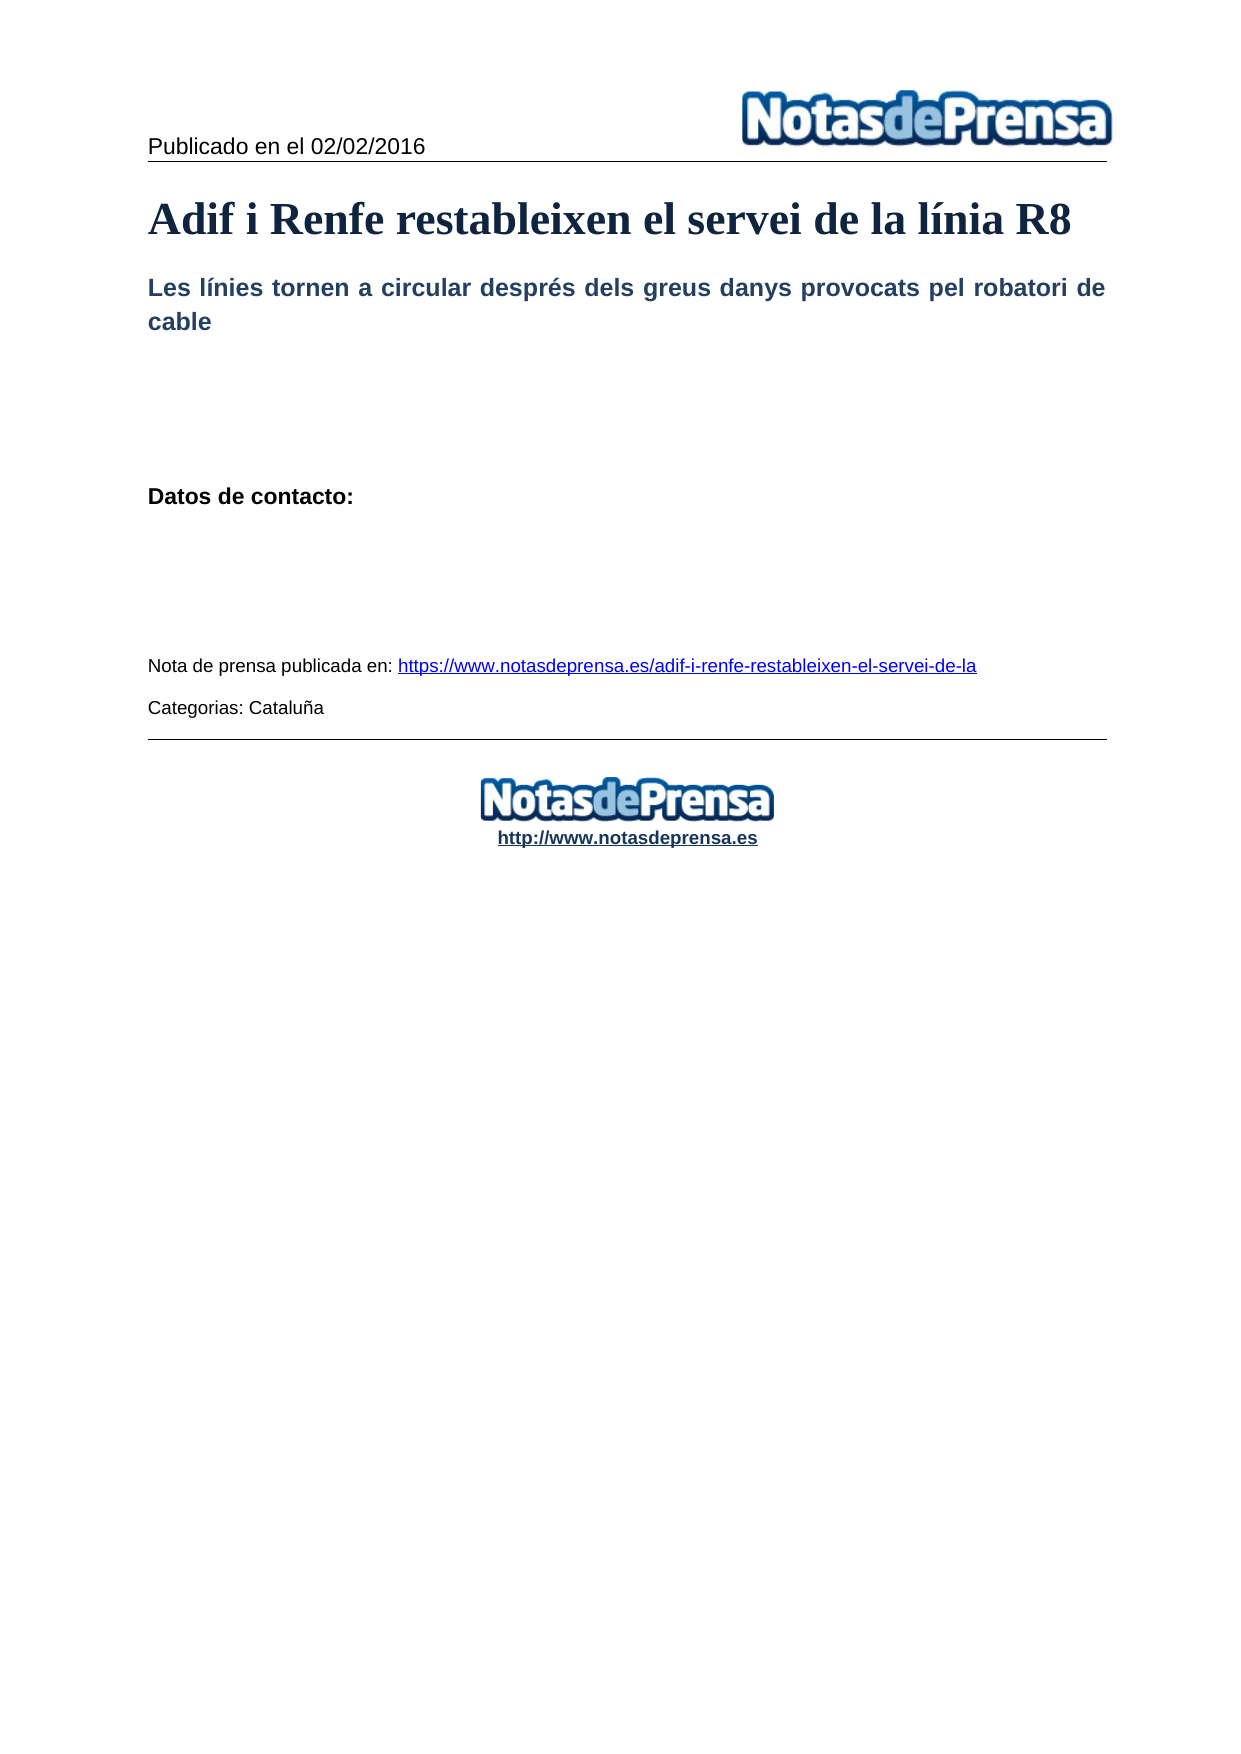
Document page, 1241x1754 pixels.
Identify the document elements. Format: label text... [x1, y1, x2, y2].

text http://www.notasdeprensa.es [148, 826, 1107, 848]
text Nota de prensa publicada en: https://www.notasdeprensa.es/adif-i-renfe-restableixen-el-servei-de-la [148, 654, 1107, 676]
text Categorias: Cataluña [148, 697, 1107, 718]
subtitle Les línies tornen a circular després dels greus danys provocats pel robatori de cable [148, 273, 1107, 335]
picture [480, 777, 775, 823]
subtitle Adif i Renfe restableixen el servei de la línia R8 [148, 192, 1107, 244]
picture [742, 90, 1113, 148]
text Publicado en el 02/02/2016 [148, 133, 1107, 161]
text Datos de contacto: [148, 483, 1107, 509]
